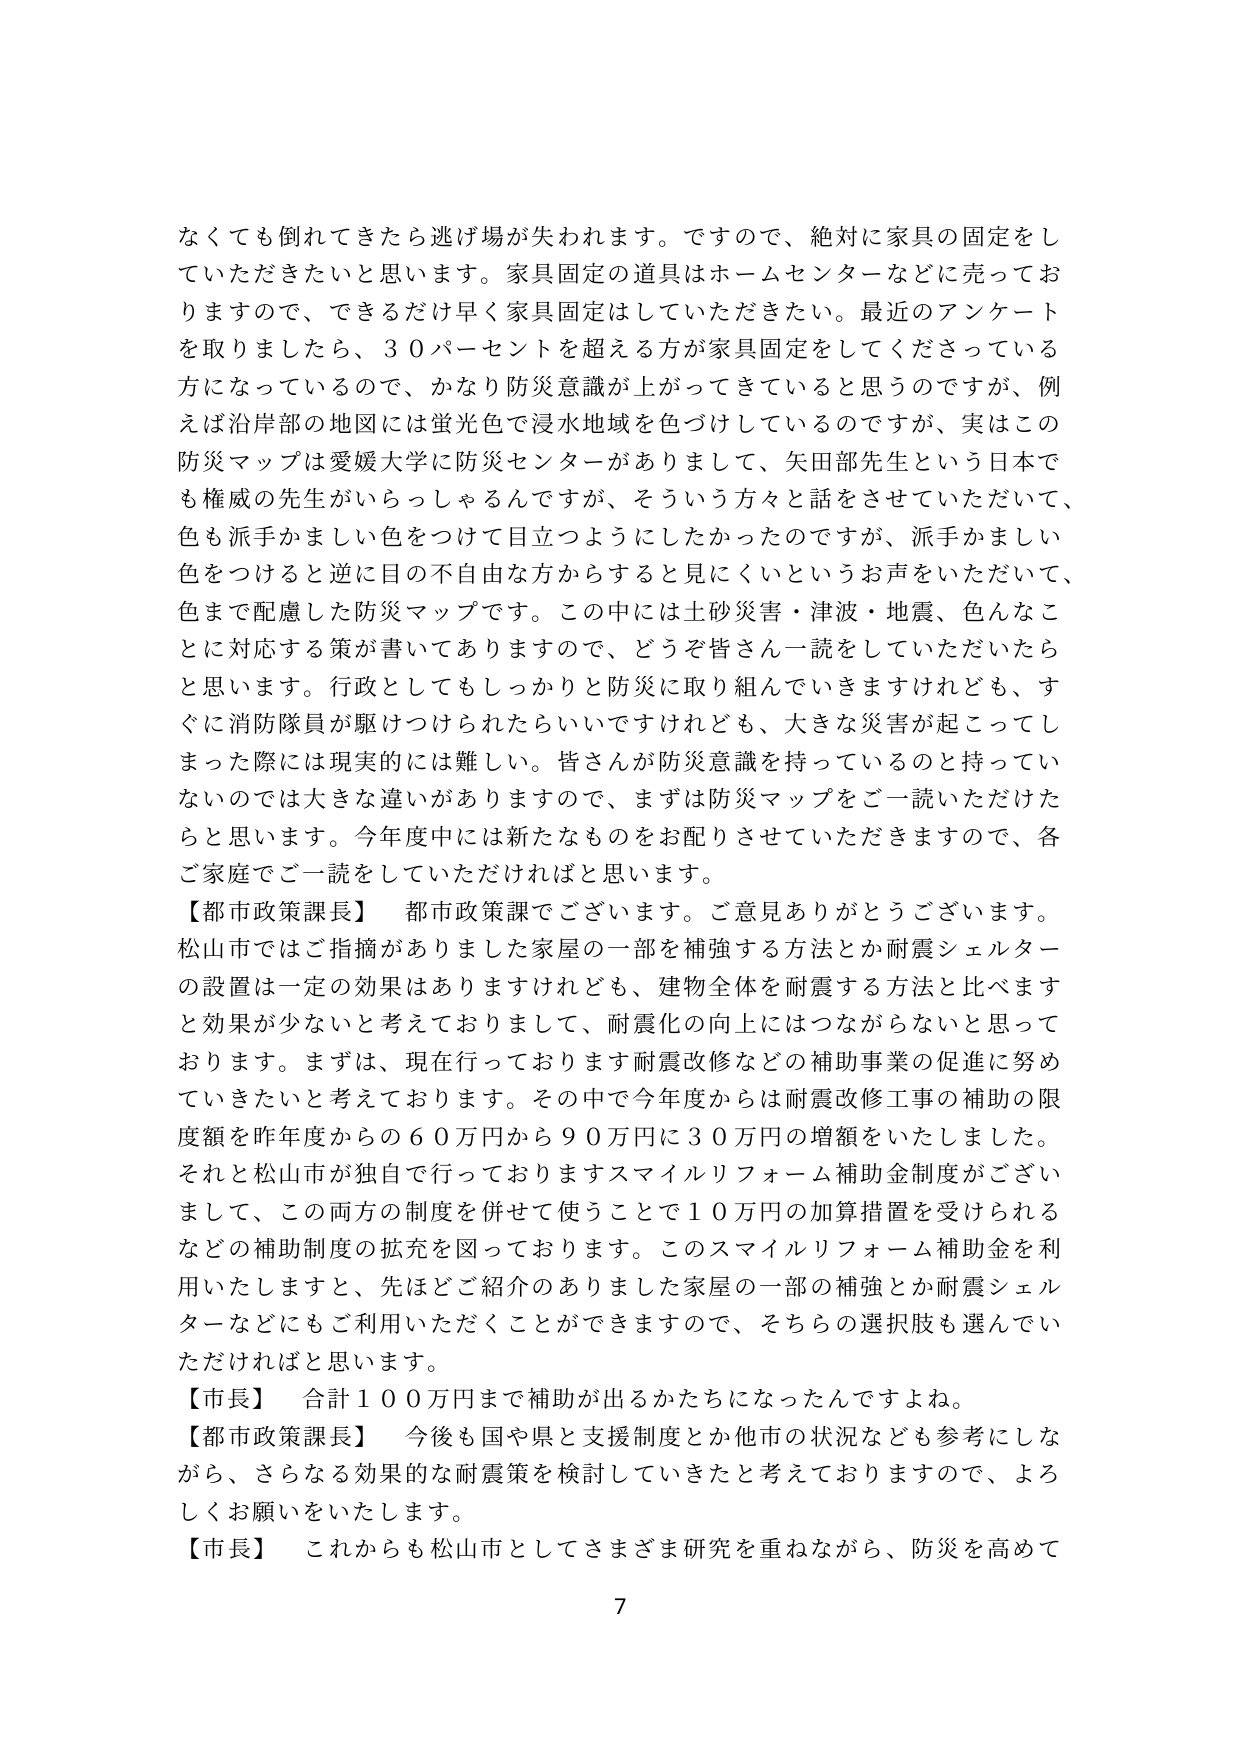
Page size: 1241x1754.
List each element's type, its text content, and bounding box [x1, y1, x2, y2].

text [177, 1529, 1063, 1567]
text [177, 217, 1063, 892]
text 【都市政策課長】 今後も国や県と支援制度とか他市の状況なども参考にしながら、さらなる効果的な耐震策を検討していきたと考えておりますので、よろしくお願いをいたします。 [177, 1417, 1063, 1529]
text 【市長】 合計１００万円まで補助が出るかたちになったんですよね。 [177, 1379, 1063, 1417]
text 【都市政策課長】 都市政策課でございます。ご意見ありがとうございます。松山市ではご指摘がありました家屋の一部を補強する方法とか耐震シェルターの設置は一定の効果はありますけれども、建物全体を耐震する方法と比べますと効果が少ないと考えておりまして、耐震化の向上にはつながらないと思っております。まずは、現在行っております耐震改修などの補助事業の促進に努めていきたいと考えております。その中で今年度からは耐震改修工事の補助の限度額を昨年度からの６０万円から９０万円に３０万円の増額をいたしました。それと松山市が独自で行っておりますスマイルリフォーム補助金制度がございまして、この両方の制度を併せて使うことで１０万円の加算措置を受けられるなどの補助制度の拡充を図っております。このスマイルリフォーム補助金を利用いたしますと、先ほどご紹介のありました家屋の一部の補強とか耐震シェルターなどにもご利用いただくことができますので、そちらの選択肢も選んでいただければと思います。 [177, 892, 1063, 1379]
